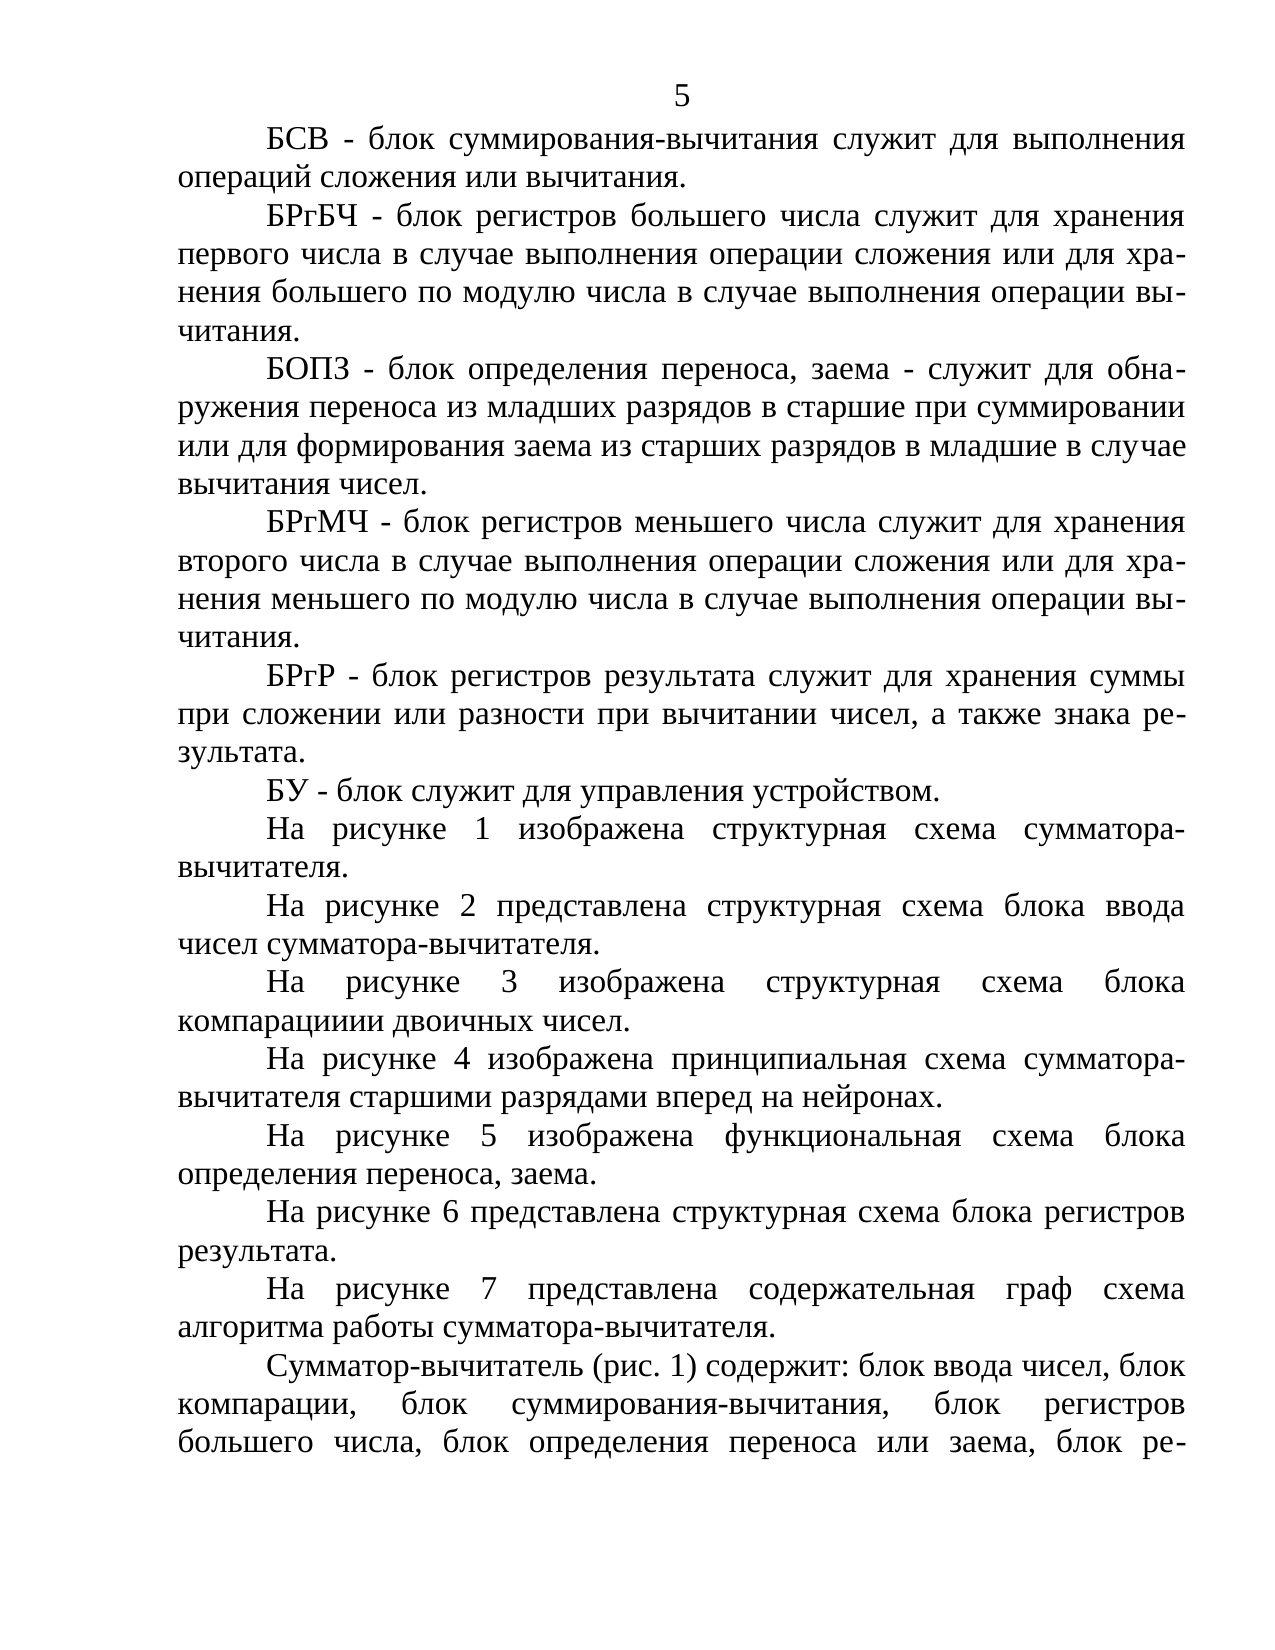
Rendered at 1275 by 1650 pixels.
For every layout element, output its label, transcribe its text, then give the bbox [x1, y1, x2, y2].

text На рисунке 3 изображена структурная схема блока компарацииии двоичных чисел. [177, 961, 1186, 1038]
text БОПЗ - блок определения переноса, заема - служит для обнаружения переноса из младших разрядов в старшие при суммировании или для формирования заема из старших разрядов в младшие в случае вычитания чисел. [177, 348, 1186, 501]
text БУ - блок служит для управления устройством. [177, 770, 1186, 808]
text На рисунке 5 изображена функциональная схема блока определения переноса, заема. [177, 1115, 1186, 1191]
text БРгР - блок регистров результата служит для хранения суммы при сложении или разности при вычитании чисел, а также знака результата. [177, 655, 1186, 770]
text БРгМЧ - блок регистров меньшего числа служит для хранения второго числа в случае выполнения операции сложения или для хранения меньшего по модулю числа в случае выполнения операции вычитания. [177, 501, 1186, 655]
text БРгБЧ - блок регистров большего числа служит для хранения первого числа в случае выполнения операции сложения или для хранения большего по модулю числа в случае выполнения операции вычитания. [177, 195, 1186, 348]
text На рисунке 4 изображена принципиальная схема сумматора-вычитателя старшими разрядами вперед на нейронах. [177, 1038, 1186, 1115]
text На рисунке 2 представлена структурная схема блока ввода чисел сумматора-вычитателя. [177, 885, 1186, 961]
text На рисунке 6 представлена структурная схема блока регистров результата. [177, 1191, 1186, 1268]
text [177, 1345, 1186, 1460]
text На рисунке 7 представлена содержательная граф схема алгоритма работы сумматора-вычитателя. [177, 1268, 1186, 1345]
text БСВ - блок суммирования-вычитания служит для выполнения операций сложения или вычитания. [177, 118, 1186, 195]
text На рисунке 1 изображена структурная схема сумматора-вычитателя. [177, 808, 1186, 885]
